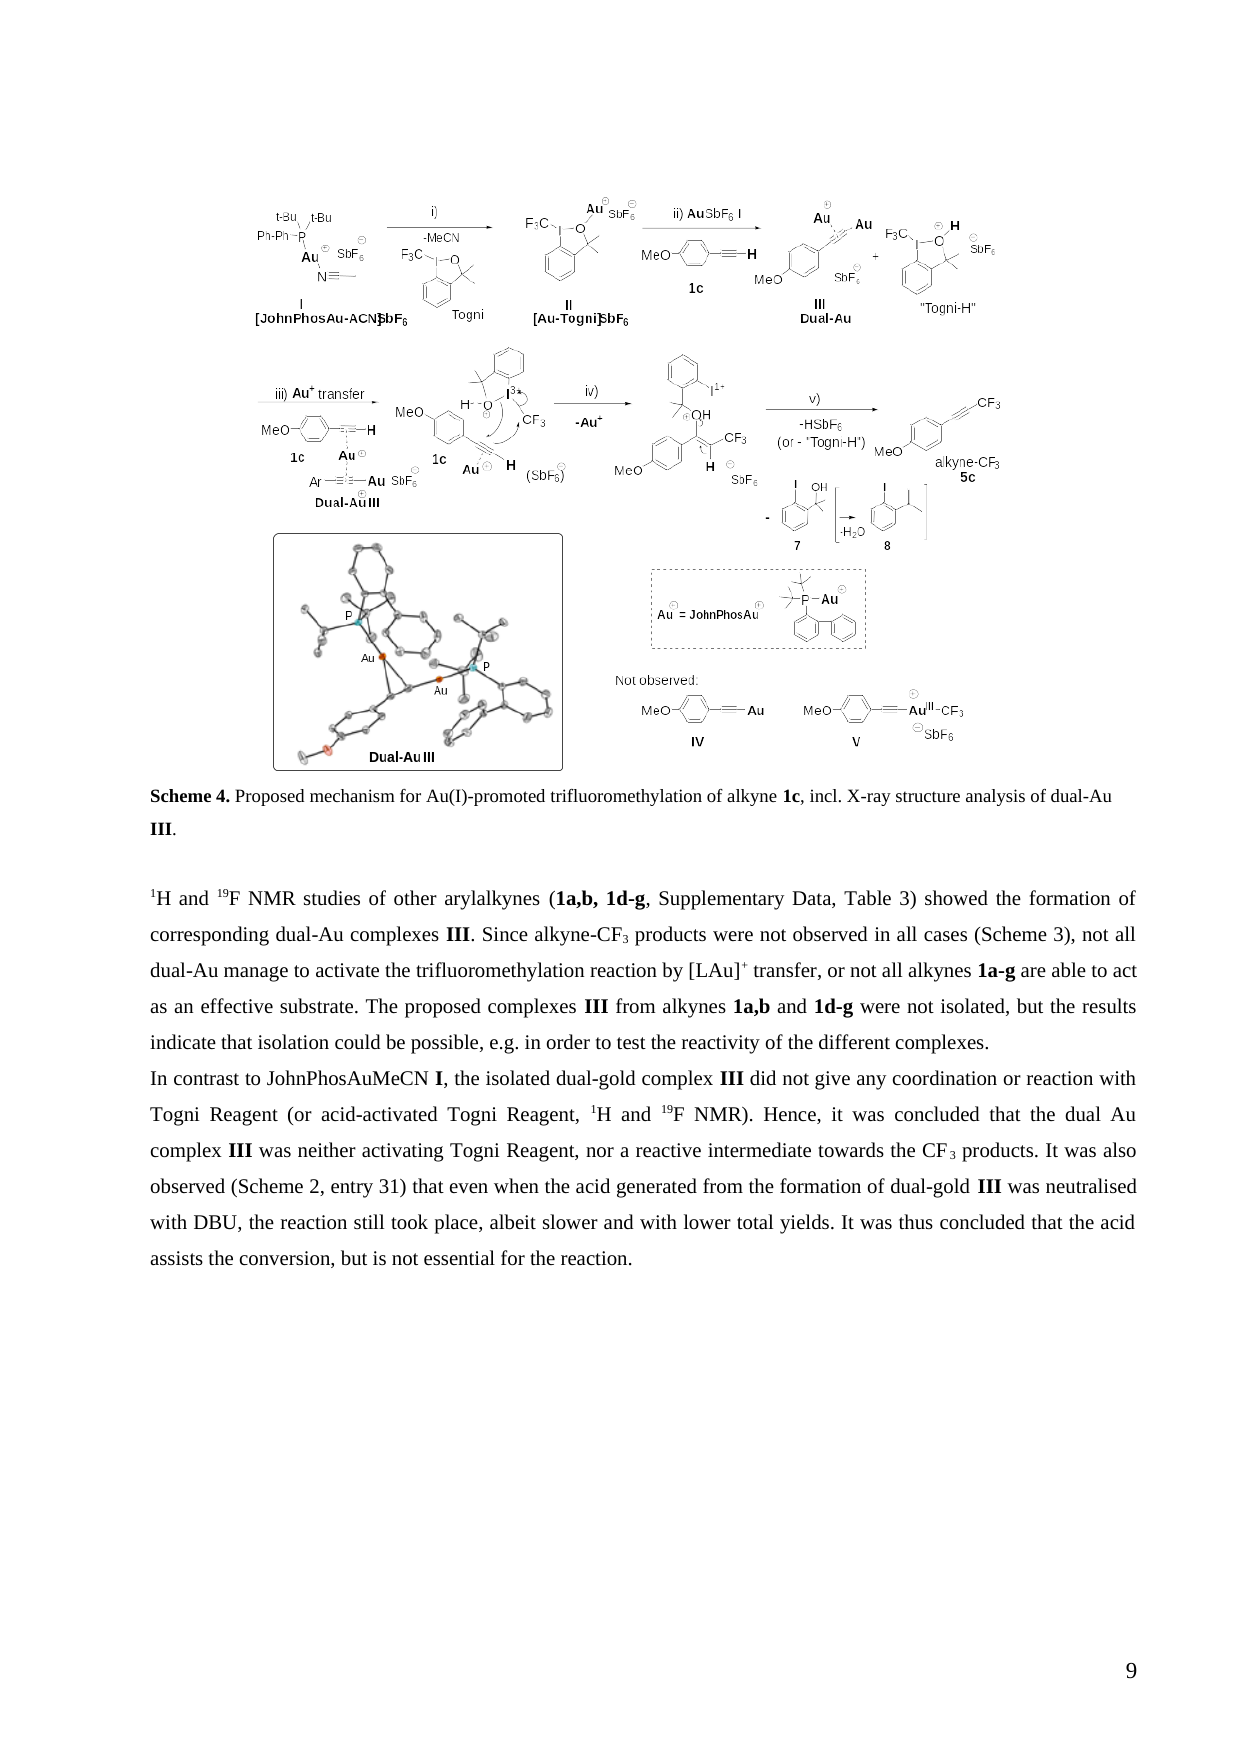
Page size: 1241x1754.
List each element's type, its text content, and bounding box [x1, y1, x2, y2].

text In contrast to JohnPhosAuMeCN I, the isolated dual-gold complex III did not give any coordination or reaction with Togni Reagent (or acid-activated Togni Reagent, 1H and 19F NMR). Hence, it was concluded that the dual Au complex III was neither activating Togni Reagent, nor a reactive intermediate towards the CF3 products. It was also observed (Scheme 2, entry 31) that even when the acid generated from the formation of dual-gold III was neutralised with DBU, the reaction still took place, albeit slower and with lower total yields. It was thus concluded that the acid assists the conversion, but is not essential for the reaction. [150, 1066, 1137, 1270]
text 1H and 19F NMR studies of other arylalkynes (1a,b, 1d-g, Supplementary Data, Table 3) showed the formation of corresponding dual-Au complexes III. Since alkyne-CF3 products were not observed in all cases (Scheme 3), not all dual-Au manage to activate the trifluoromethylation reaction by [LAu]+ transfer, or not all alkynes 1a-g are able to act as an effective substrate. The proposed complexes III from alkynes 1a,b and 1d-g were not isolated, but the results indicate that isolation could be possible, e.g. in order to test the reactivity of the different complexes. [150, 886, 1137, 1054]
text Scheme 4. Proposed mechanism for Au(I)-promoted trifluoromethylation of alkyne 1c, incl. X-ray structure analysis of dual-Au III. [150, 785, 1137, 839]
